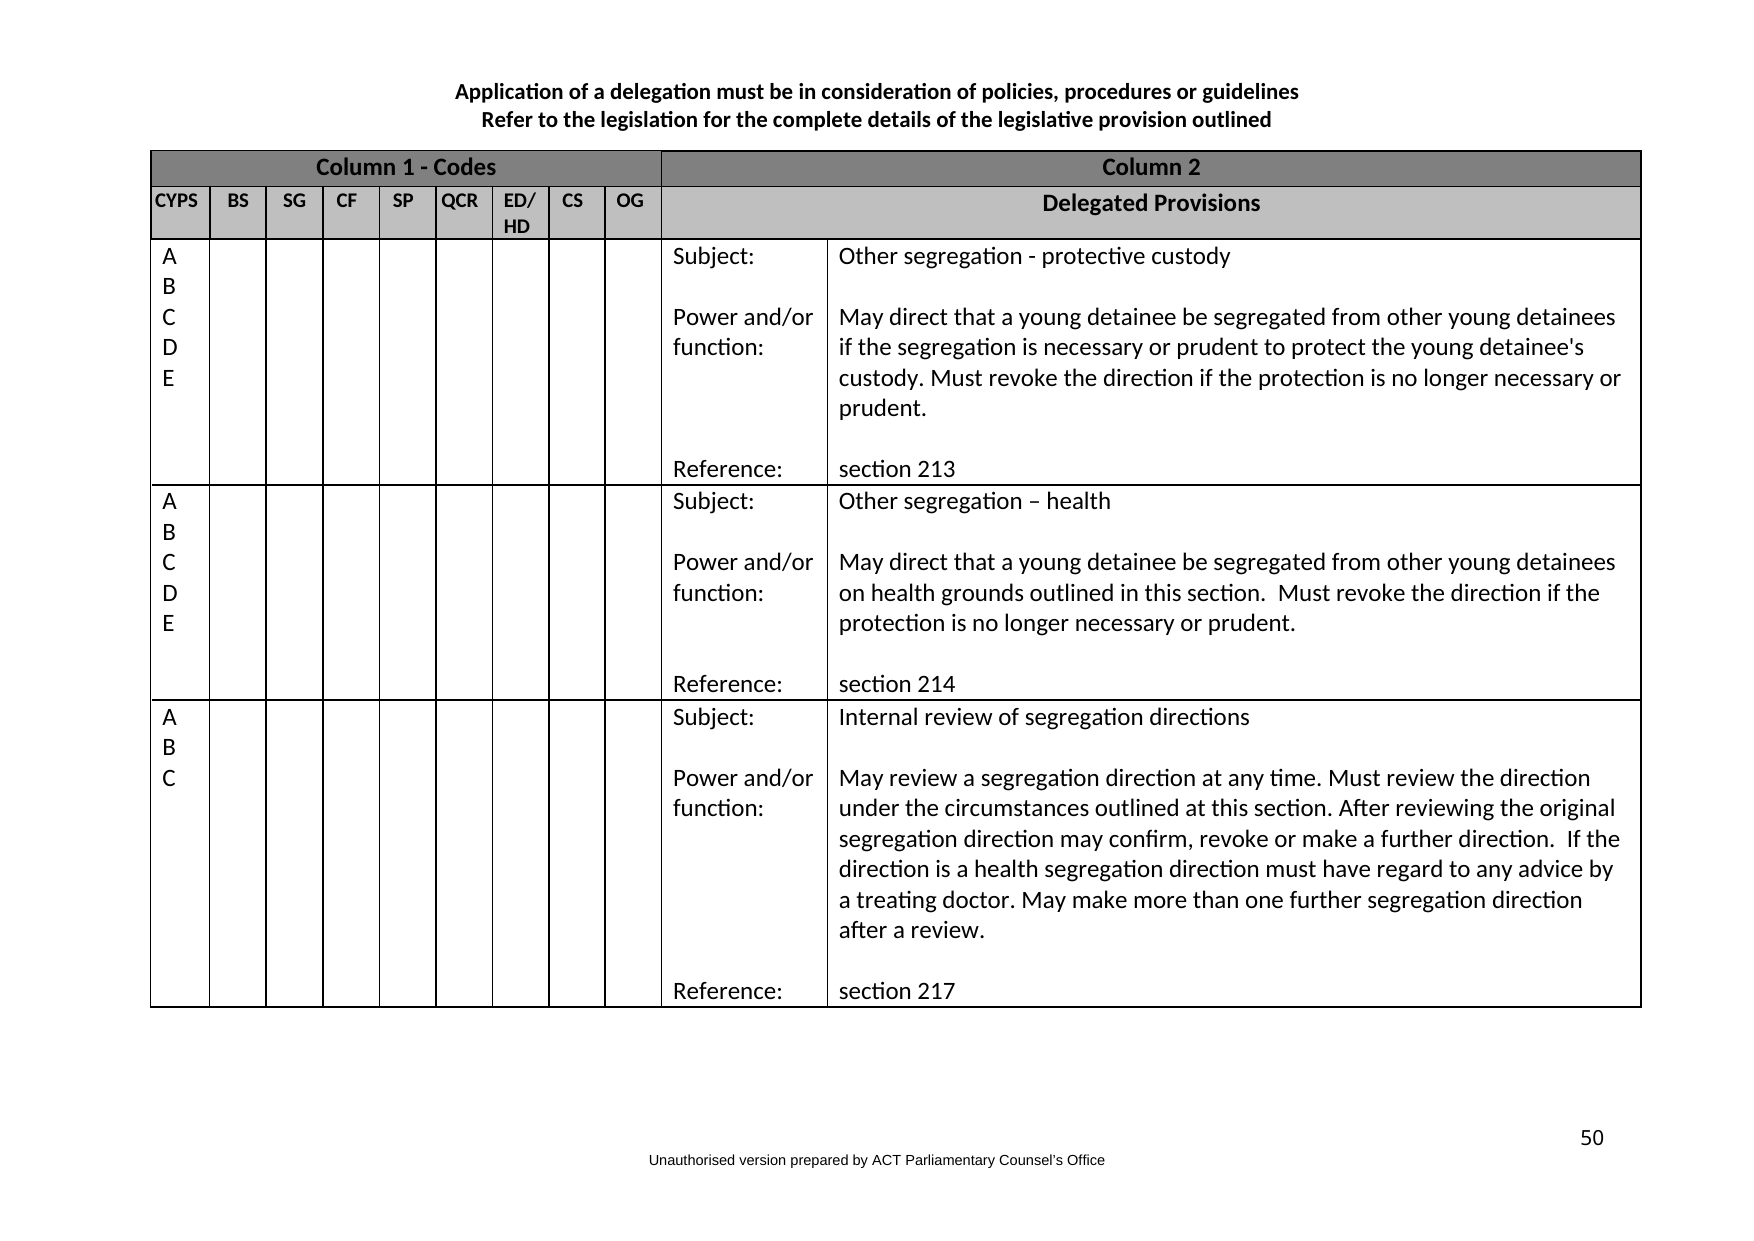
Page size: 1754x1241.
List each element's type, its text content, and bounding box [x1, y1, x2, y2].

table_cell Internal review of segregation directions May review a segregation direction at any time. Must review the direction under the circumstances outlined at this section. After reviewing the original segregation direction may confirm, revoke or make a further direction. If the direction is a health segregation direction must have regard to any advice by a treating doctor. May make more than one further segregation direction after a review. section 217 [828, 701, 1640, 1006]
table_cell A B C [151, 700, 209, 1006]
table_cell Other segregation – health May direct that a young detainee be segregated from other young detainees on health grounds outlined in this section. Must revoke the direction if the protection is no longer necessary or prudent. section 214 [828, 486, 1640, 699]
table_cell [493, 240, 548, 484]
table_cell QCR [437, 187, 492, 238]
table_cell ED/HD [493, 187, 548, 238]
table_cell SP [380, 187, 435, 238]
table_cell [606, 486, 661, 699]
table_cell [493, 701, 548, 1006]
table_cell SG [267, 187, 322, 238]
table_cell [662, 240, 827, 484]
table_cell [380, 240, 435, 484]
table_cell [210, 240, 265, 484]
table_cell Subject: Power and/or function: Reference: [662, 486, 827, 699]
table_cell [437, 701, 492, 1006]
table_cell BS [211, 187, 265, 238]
table_cell [324, 701, 379, 1006]
table_cell [550, 240, 604, 484]
table_cell [267, 486, 322, 699]
table_cell [267, 240, 322, 484]
table_cell [437, 486, 492, 699]
table_cell [380, 486, 435, 699]
table_cell [606, 240, 661, 484]
table_cell [550, 486, 604, 699]
table_cell CYPS [152, 187, 209, 238]
table_cell [267, 701, 322, 1006]
table_cell [324, 486, 379, 699]
table_cell CS [550, 187, 604, 238]
table_cell [493, 486, 548, 699]
table_cell [324, 240, 379, 484]
table_cell [437, 240, 492, 484]
table_header Column 1 - Codes [152, 151, 661, 186]
table_cell [606, 701, 661, 1006]
table_cell Other segregation - protective custody May direct that a young detainee be segregated from other young detainees if the segregation is necessary or prudent to protect the young detainee's custody. Must revoke the direction if the protection is no longer necessary or prudent. section 213 [828, 240, 1640, 484]
table_cell [210, 486, 265, 699]
table_cell A B C D E [151, 485, 209, 699]
table_cell [210, 701, 265, 1006]
table_cell Delegated Provisions [662, 187, 1640, 238]
table_header Column 2 [662, 152, 1640, 186]
table_cell OG [606, 187, 661, 238]
table_cell A B C D E [151, 240, 209, 484]
table_cell CF [324, 187, 379, 238]
table_cell [380, 701, 435, 1006]
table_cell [662, 701, 827, 1006]
table_cell [550, 701, 604, 1006]
